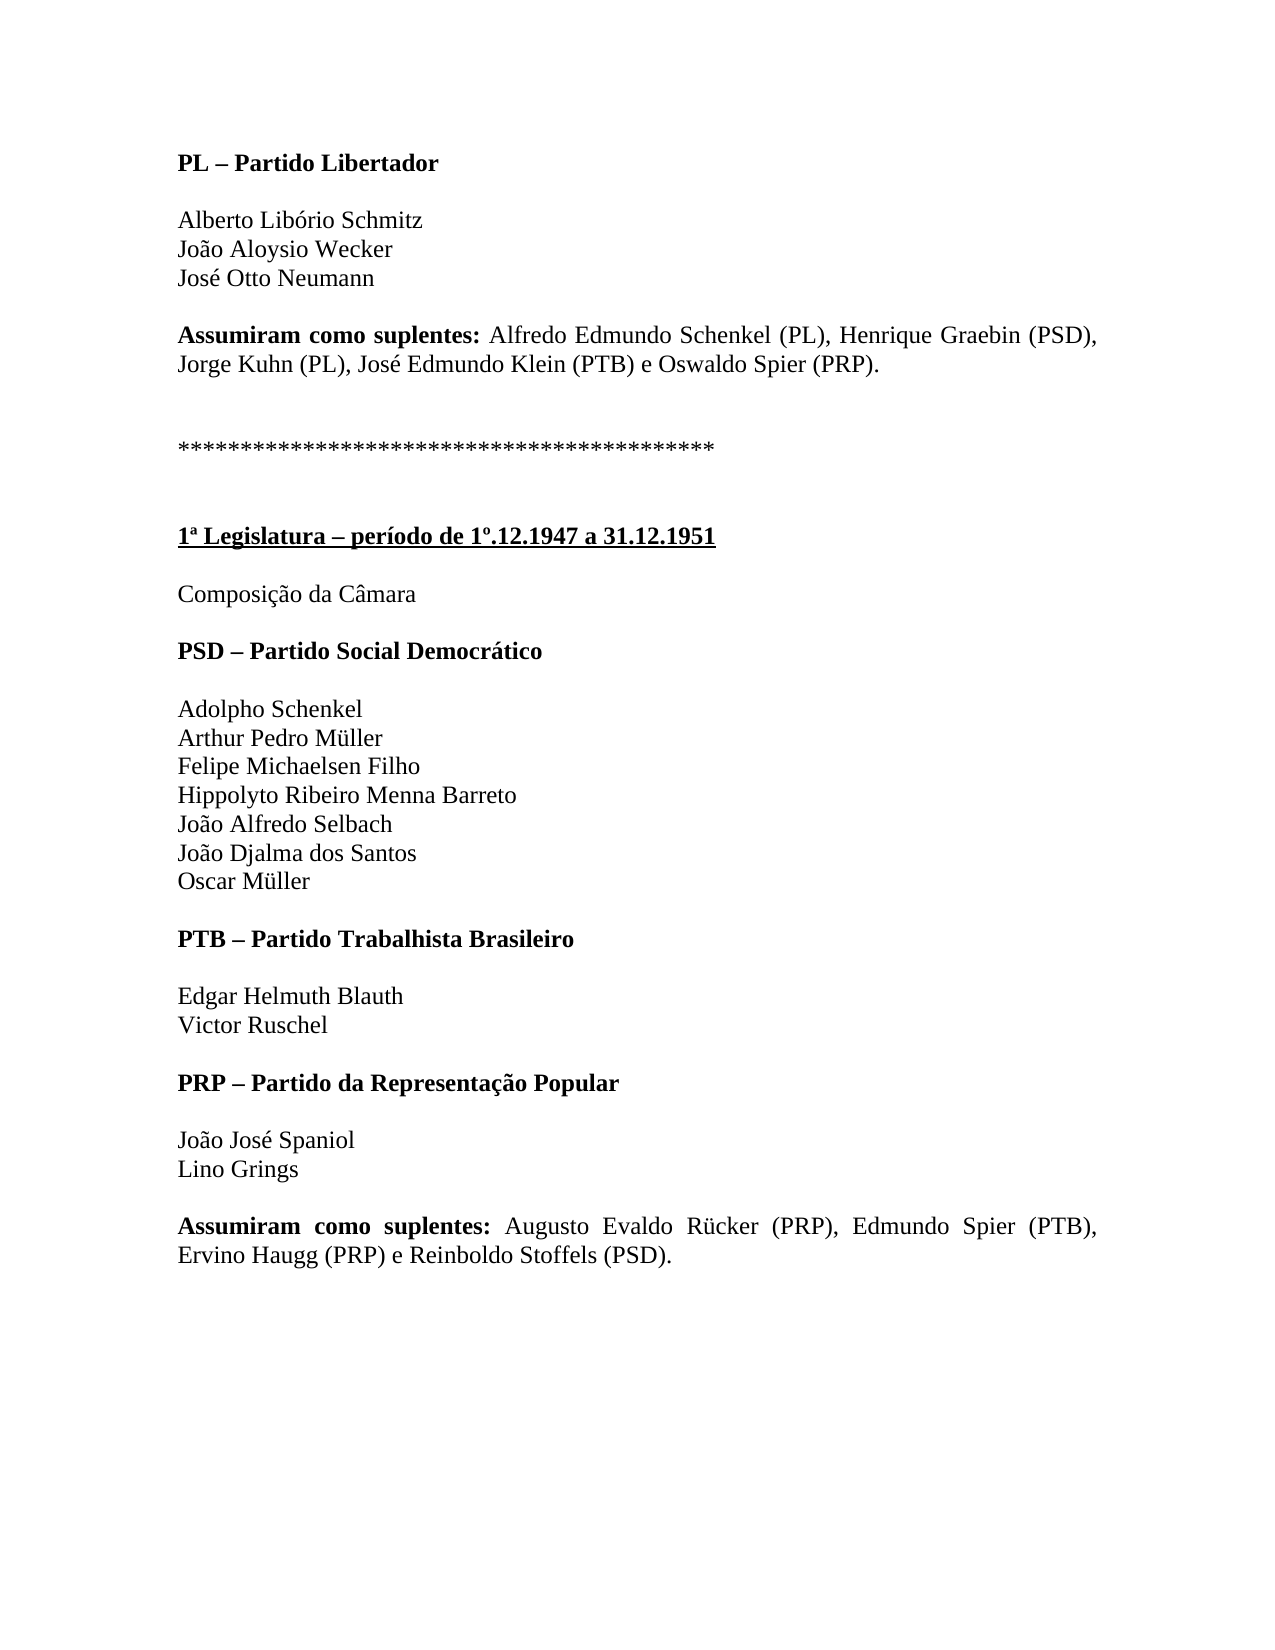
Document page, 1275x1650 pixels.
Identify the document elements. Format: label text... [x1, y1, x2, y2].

text Hippolyto Ribeiro Menna Barreto [177, 780, 1098, 809]
text José Otto Neumann [177, 263, 1098, 291]
text Lino Grings [177, 1154, 1098, 1183]
text Arthur Pedro Müller [177, 723, 1098, 751]
text Assumiram como suplentes: Augusto Evaldo Rücker (PRP), Edmundo Spier (PTB), Ervino Haugg (PRP) e Reinboldo Stoffels (PSD). [177, 1211, 1098, 1269]
subtitle PL – Partido Libertador [177, 148, 1098, 176]
text Composição da Câmara [177, 579, 1098, 608]
text Edgar Helmuth Blauth [177, 981, 1098, 1010]
text João Djalma dos Santos [177, 838, 1098, 866]
text ******************************************* [177, 435, 1098, 464]
text João José Spaniol [177, 1125, 1098, 1154]
subtitle PSD – Partido Social Democrático [177, 636, 1098, 665]
text Alberto Libório Schmitz [177, 205, 1098, 234]
text Oscar Müller [177, 866, 1098, 895]
text Felipe Michaelsen Filho [177, 751, 1098, 780]
text Assumiram como suplentes: Alfredo Edmundo Schenkel (PL), Henrique Graebin (PSD), Jorge Kuhn (PL), José Edmundo Klein (PTB) e Oswaldo Spier (PRP). [177, 320, 1098, 378]
text Adolpho Schenkel [177, 694, 1098, 723]
text Victor Ruschel [177, 1010, 1098, 1039]
text João Alfredo Selbach [177, 809, 1098, 838]
subtitle PRP – Partido da Representação Popular [177, 1068, 1098, 1096]
subtitle PTB – Partido Trabalhista Brasileiro [177, 924, 1098, 953]
text 1ª Legislatura – período de 1º.12.1947 a 31.12.1951 [177, 521, 1098, 550]
text João Aloysio Wecker [177, 234, 1098, 263]
